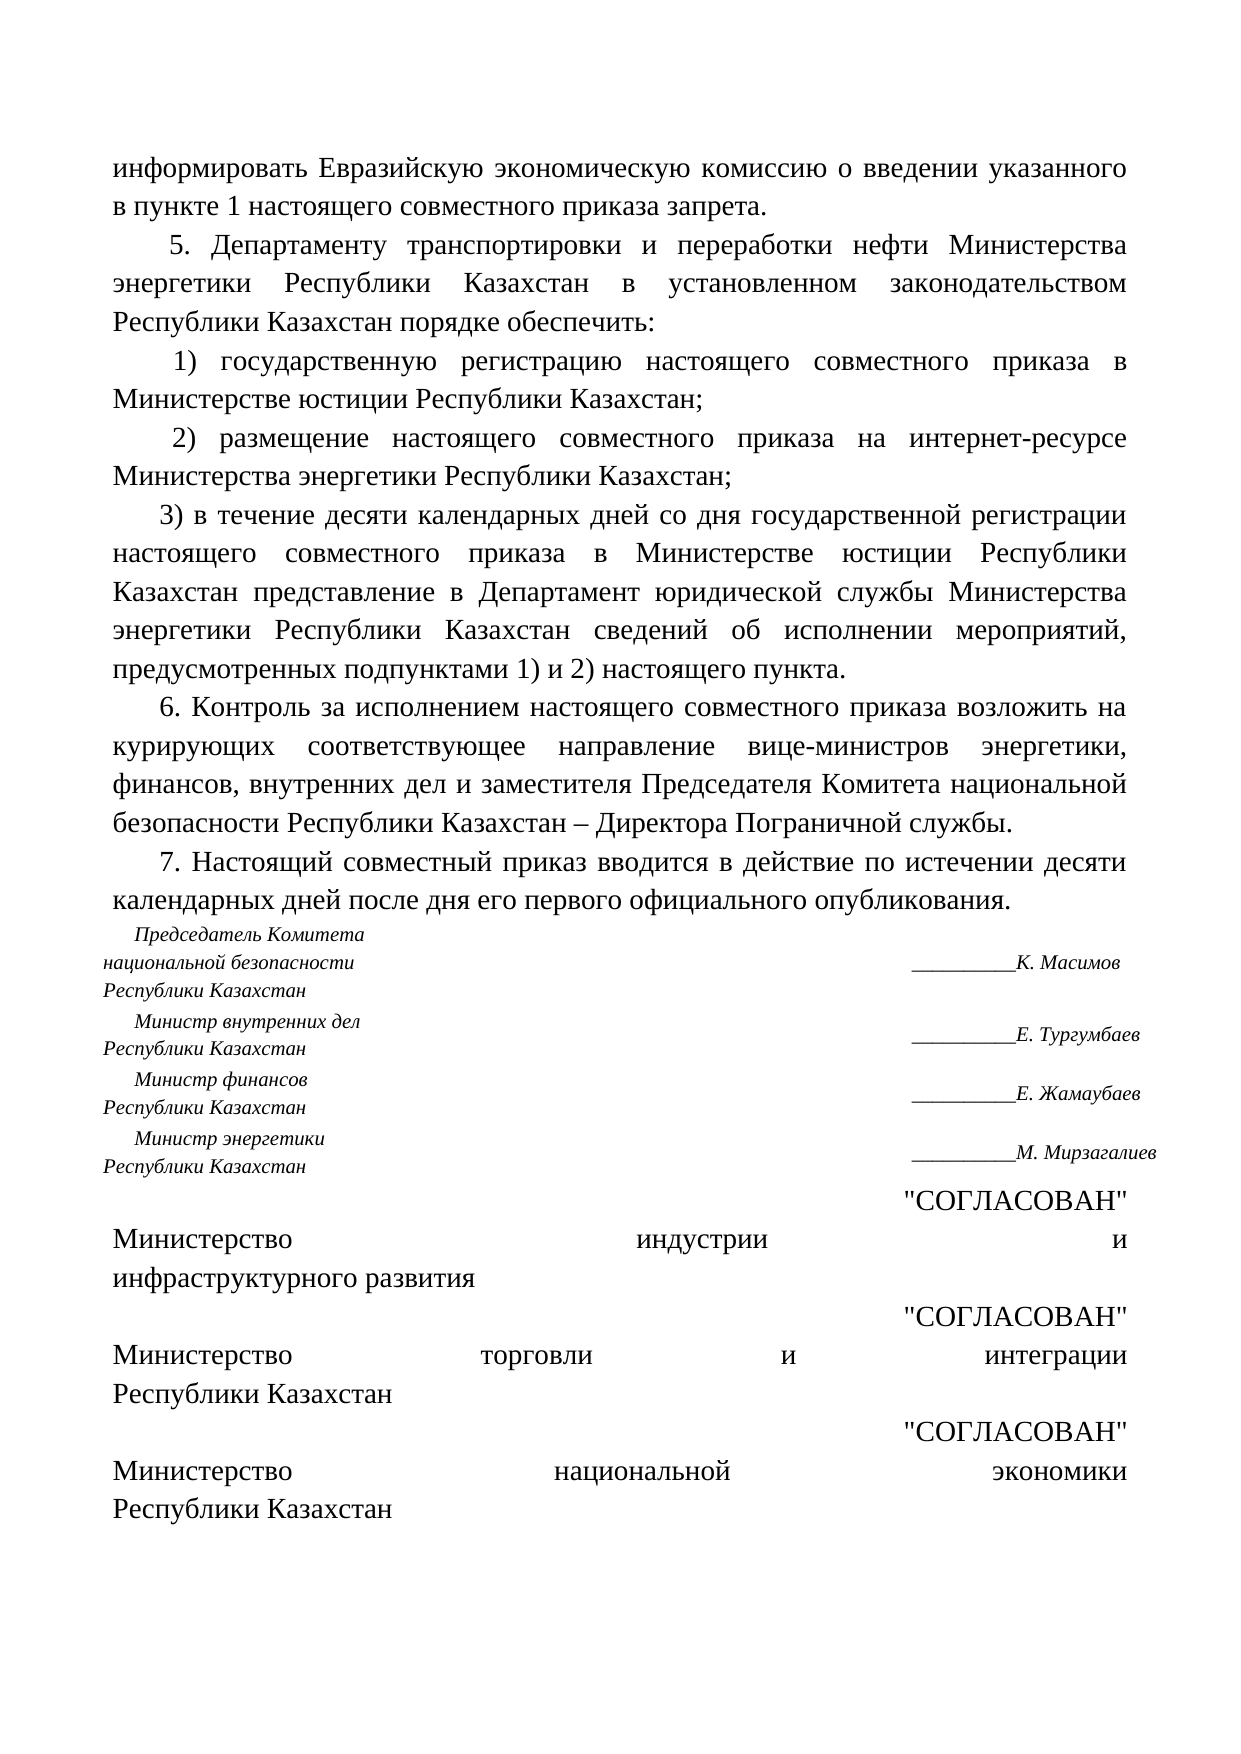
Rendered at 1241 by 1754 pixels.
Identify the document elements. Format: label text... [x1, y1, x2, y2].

table_cell Министр энергетики Республики Казахстан [101, 1124, 910, 1183]
text 3) в течение десяти календарных дней со дня государственной регистрации настоящего совместного приказа в Министерстве юстиции Республики Казахстан представление в Департамент юридической службы Министерства энергетики Республики Казахстан сведений об исполнении мероприятий, предусмотренных подпунктами 1) и 2) настоящего пункта. [112, 497, 1128, 684]
text "СОГЛАСОВАН" Министерство индустрии и инфраструктурного развития [112, 1183, 1128, 1294]
text 6. Контроль за исполнением настоящего совместного приказа возложить на курирующих соответствующее направление вице-министров энергетики, финансов, внутренних дел и заместителя Председателя Комитета национальной безопасности Республики Казахстан – Директора Пограничной службы. [112, 689, 1128, 839]
text "СОГЛАСОВАН" Министерство торговли и интеграции Республики Казахстан [112, 1299, 1128, 1409]
table_header Председатель Комитета национальной безопасности Республики Казахстан [101, 921, 910, 1007]
text 2) размещение настоящего совместного приказа на интернет-ресурсе Министерства энергетики Республики Казахстан; [112, 420, 1128, 492]
table_cell __________Е. Жамаубаев [910, 1066, 1240, 1124]
table_header __________К. Масимов [910, 921, 1240, 1007]
table_cell Министр финансов Республики Казахстан [101, 1066, 910, 1124]
text 1) государственную регистрацию настоящего совместного приказа в Министерстве юстиции Республики Казахстан; [112, 343, 1128, 415]
table_cell Министр внутренних дел Республики Казахстан [101, 1007, 910, 1066]
text "СОГЛАСОВАН" Министерство национальной экономики Республики Казахстан [112, 1414, 1128, 1525]
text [112, 150, 1128, 222]
text 7. Настоящий совместный приказ вводится в действие по истечении десяти календарных дней после дня его первого официального опубликования. [112, 844, 1128, 916]
table_cell __________Е. Тургумбаев [910, 1007, 1240, 1066]
table_cell __________М. Мирзагалиев [910, 1124, 1240, 1183]
text 5. Департаменту транспортировки и переработки нефти Министерства энергетики Республики Казахстан в установленном законодательством Республики Казахстан порядке обеспечить: [112, 227, 1128, 338]
